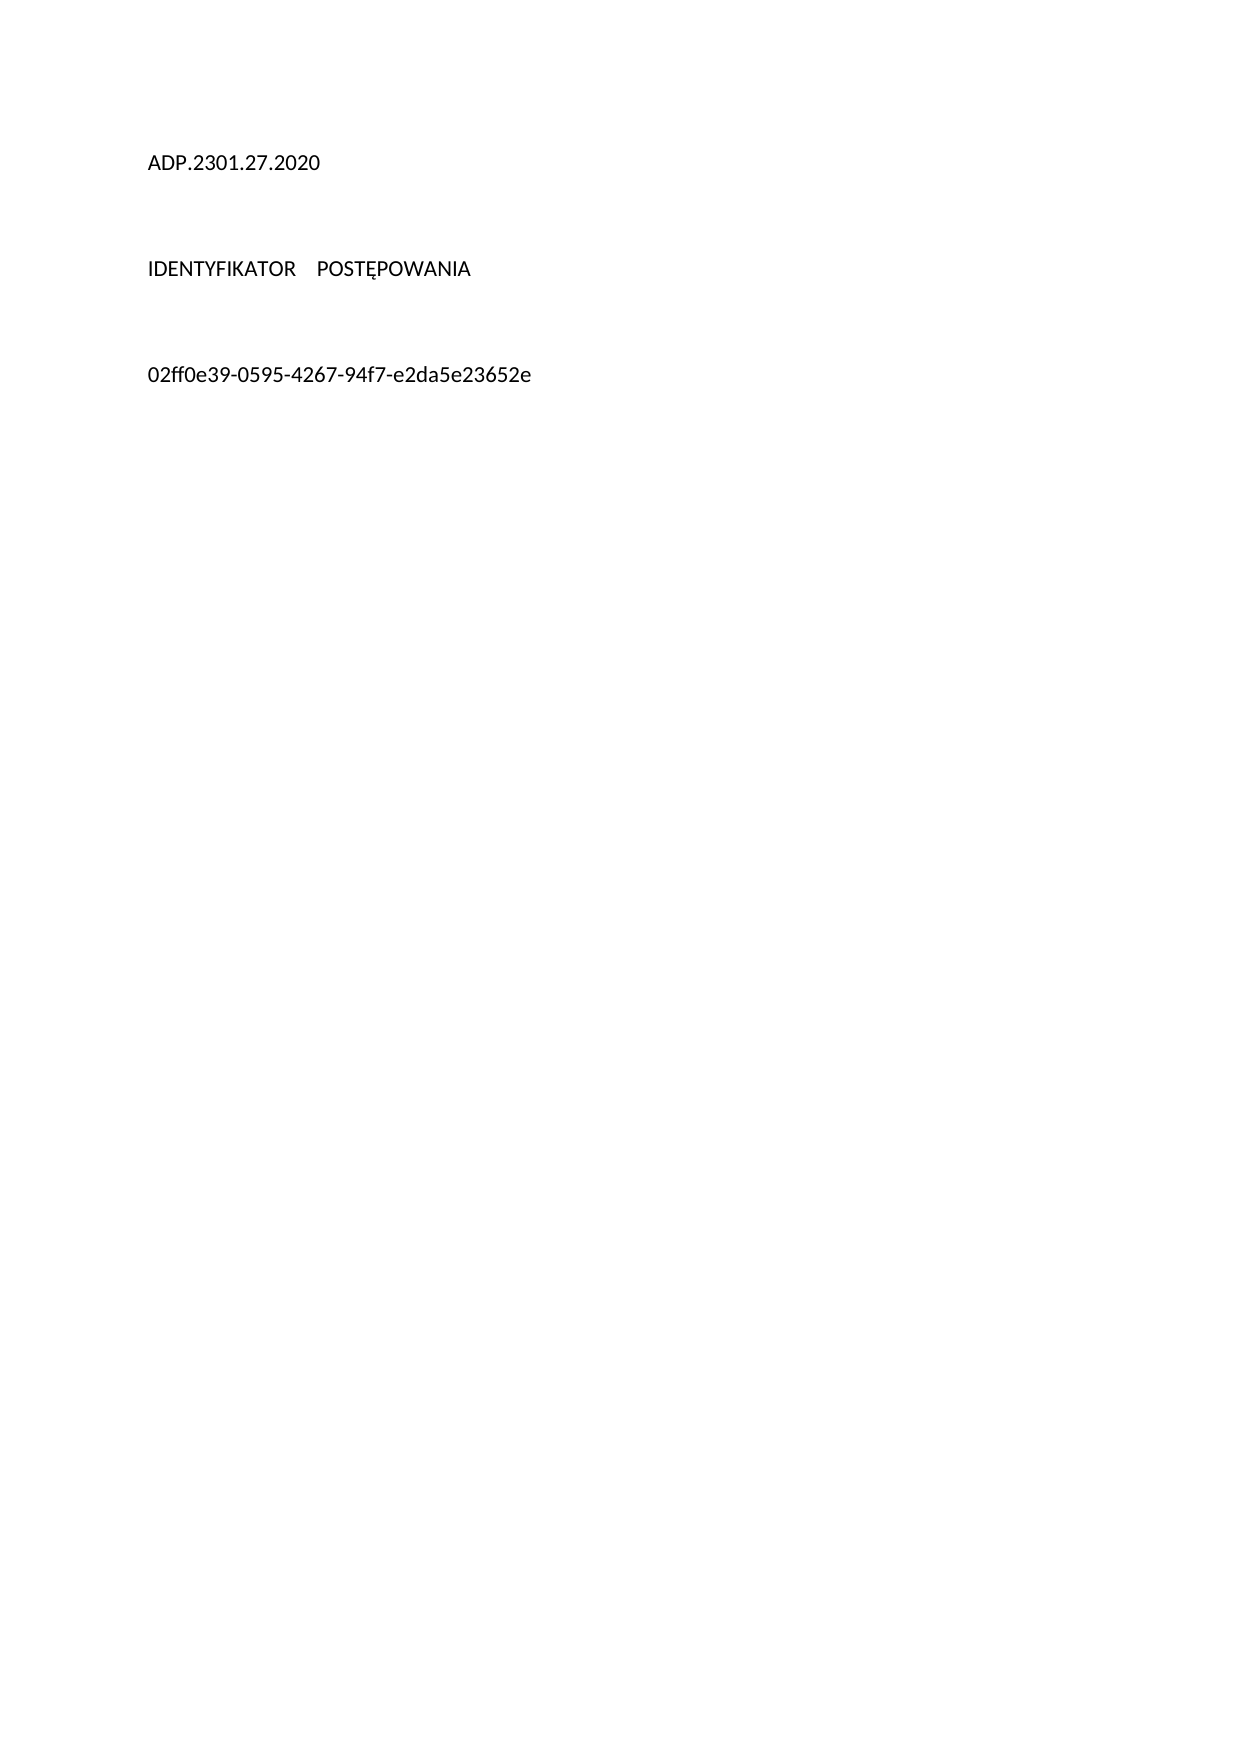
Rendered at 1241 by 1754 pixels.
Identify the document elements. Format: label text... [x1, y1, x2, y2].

text ADP.2301.27.2020 [148, 148, 1093, 176]
text 02ff0e39-0595-4267-94f7-e2da5e23652e [148, 360, 1093, 388]
text IDENTYFIKATOR POSTĘPOWANIA [148, 254, 1093, 282]
